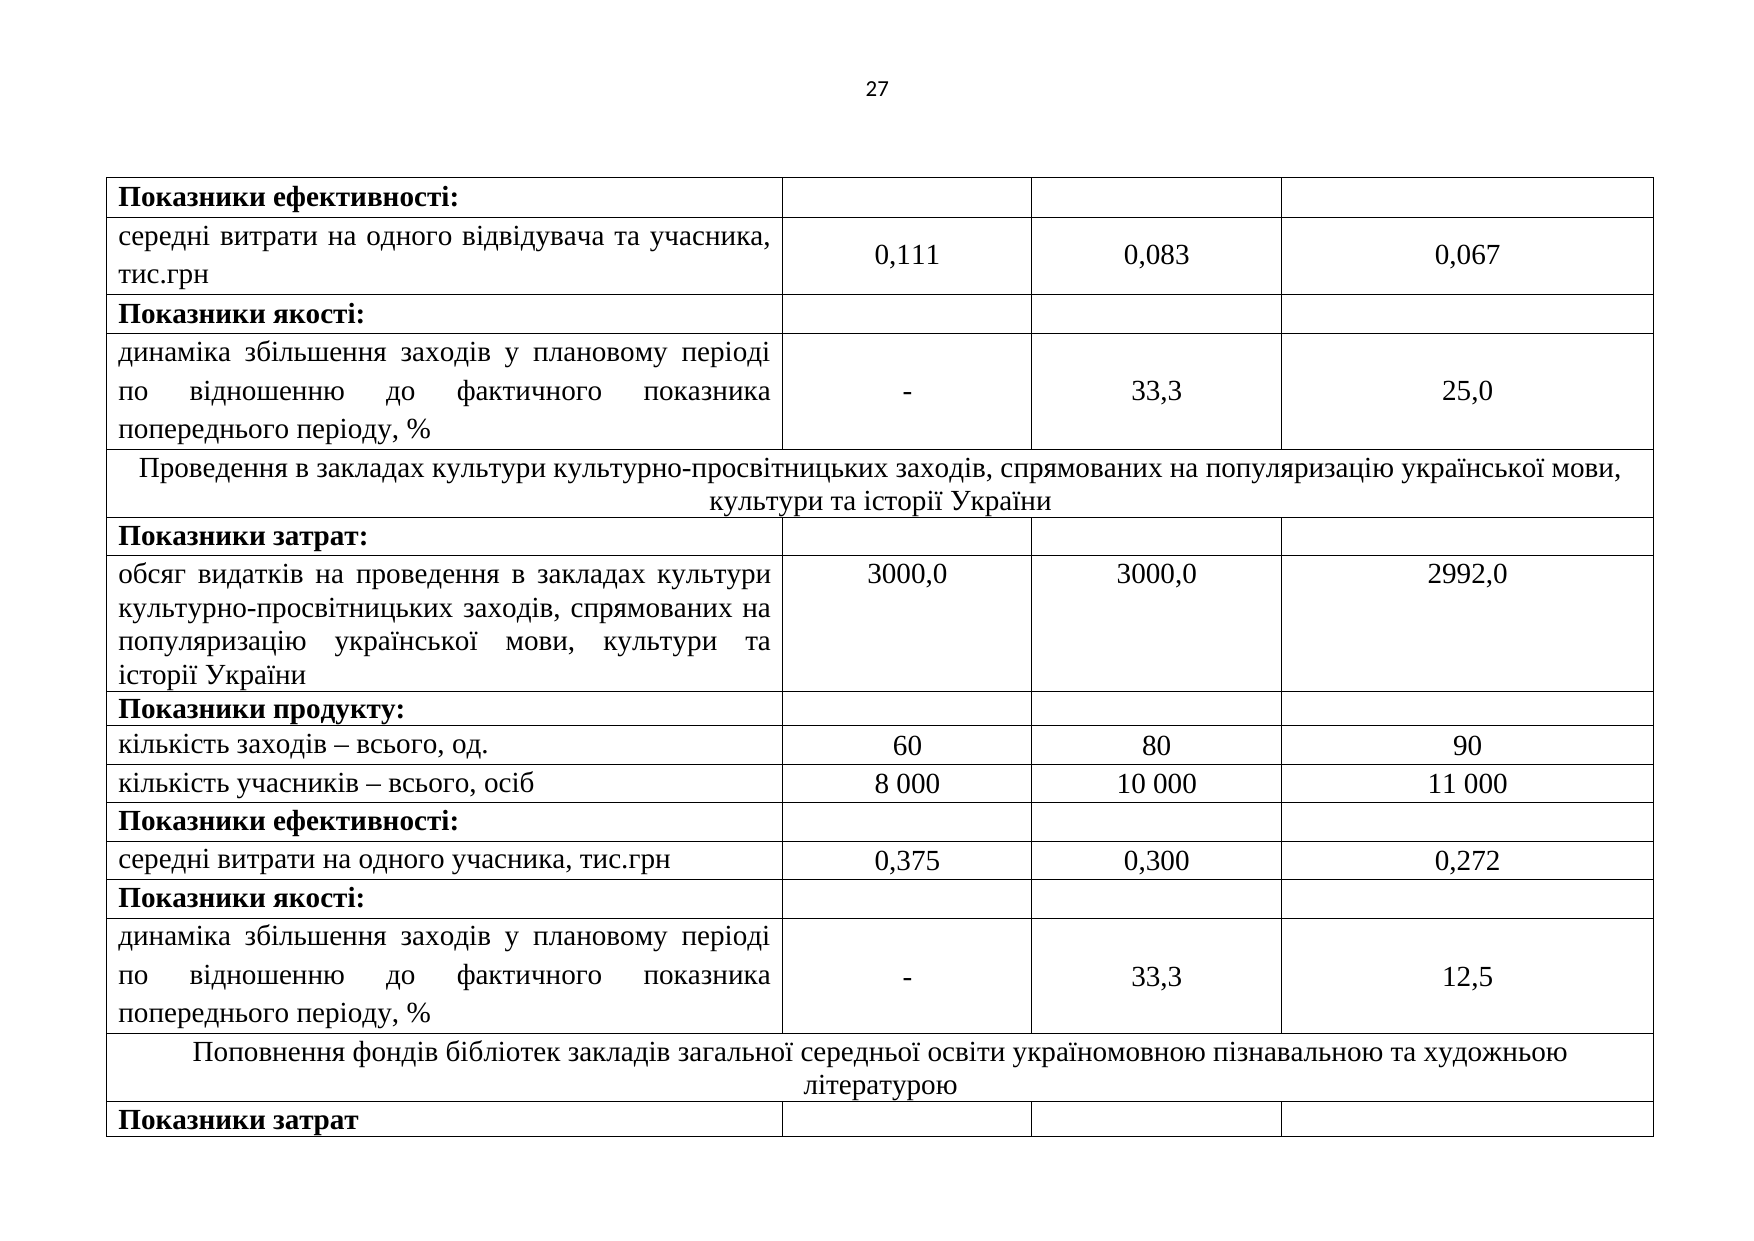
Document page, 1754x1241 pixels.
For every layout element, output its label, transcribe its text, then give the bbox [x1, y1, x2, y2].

table_cell 3000,0 [783, 556, 1031, 691]
table_cell 0,375 [783, 842, 1031, 879]
table_cell [783, 803, 1031, 841]
table_cell - [783, 919, 1031, 1033]
table_cell 11 000 [1282, 765, 1653, 802]
table_cell 12,5 [1282, 919, 1653, 1033]
table_cell динаміка збільшення заходів у плановому періоді по відношенню до фактичного показника попереднього періоду, % [107, 919, 782, 1033]
table_cell обсяг видатків на проведення в закладах культури культурно-просвітницьких заходів, спрямованих на популяризацію української мови, культури та історії України [107, 556, 782, 691]
table_cell 0,272 [1282, 842, 1653, 879]
table_cell [1282, 518, 1653, 555]
table_cell 0,083 [1032, 218, 1281, 294]
table_cell Поповнення фондів бібліотек закладів загальної середньої освіти україномовною пізнавальною та художньою літературою [107, 1034, 1653, 1101]
table_cell [783, 1102, 1031, 1136]
table_cell 10 000 [1032, 765, 1281, 802]
table_cell [1032, 803, 1281, 841]
table_cell - [783, 334, 1031, 449]
table_cell [783, 295, 1031, 333]
table_cell 0,067 [1282, 218, 1653, 294]
table_cell [1032, 1102, 1281, 1136]
table_cell середні витрати на одного учасника, тис.грн [107, 842, 782, 879]
table_cell Проведення в закладах культури культурно-просвітницьких заходів, спрямованих на популяризацію української мови, культури та історії України [107, 450, 1653, 517]
table_cell [1282, 880, 1653, 917]
table_cell Показники затрат [107, 1102, 782, 1136]
table_cell динаміка збільшення заходів у плановому періоді по відношенню до фактичного показника попереднього періоду, % [107, 334, 782, 449]
table_cell Показники затрат: [107, 518, 782, 555]
table_cell [1032, 880, 1281, 917]
table_cell середні витрати на одного відвідувача та учасника, тис.грн [107, 218, 782, 294]
table_cell [783, 518, 1031, 555]
table_cell [1282, 178, 1653, 217]
table_cell 60 [783, 726, 1031, 764]
table_cell [783, 880, 1031, 917]
table_cell [1282, 803, 1653, 841]
table_cell [1032, 692, 1281, 725]
table_cell 80 [1032, 726, 1281, 764]
table_cell 0,111 [783, 218, 1031, 294]
table_cell [783, 692, 1031, 725]
table_cell кількість заходів – всього, од. [107, 726, 782, 764]
table_cell 33,3 [1032, 334, 1281, 449]
table_cell [783, 178, 1031, 217]
table_cell 33,3 [1032, 919, 1281, 1033]
table_cell Показники ефективності: [107, 178, 782, 217]
table_cell Показники якості: [107, 295, 782, 333]
table_cell 25,0 [1282, 334, 1653, 449]
table_cell 90 [1282, 726, 1653, 764]
table_cell [1032, 295, 1281, 333]
table_cell [1032, 178, 1281, 217]
table_cell [1282, 692, 1653, 725]
table_cell [1282, 1102, 1653, 1136]
table_cell 3000,0 [1032, 556, 1281, 691]
table_cell 0,300 [1032, 842, 1281, 879]
table_cell Показники якості: [107, 880, 782, 917]
table_cell 8 000 [783, 765, 1031, 802]
table_cell Показники продукту: [107, 692, 782, 725]
table_cell [1032, 518, 1281, 555]
table_cell кількість учасників – всього, осіб [107, 765, 782, 802]
table_cell Показники ефективності: [107, 803, 782, 841]
table_cell [1282, 295, 1653, 333]
table_cell 2992,0 [1282, 556, 1653, 691]
